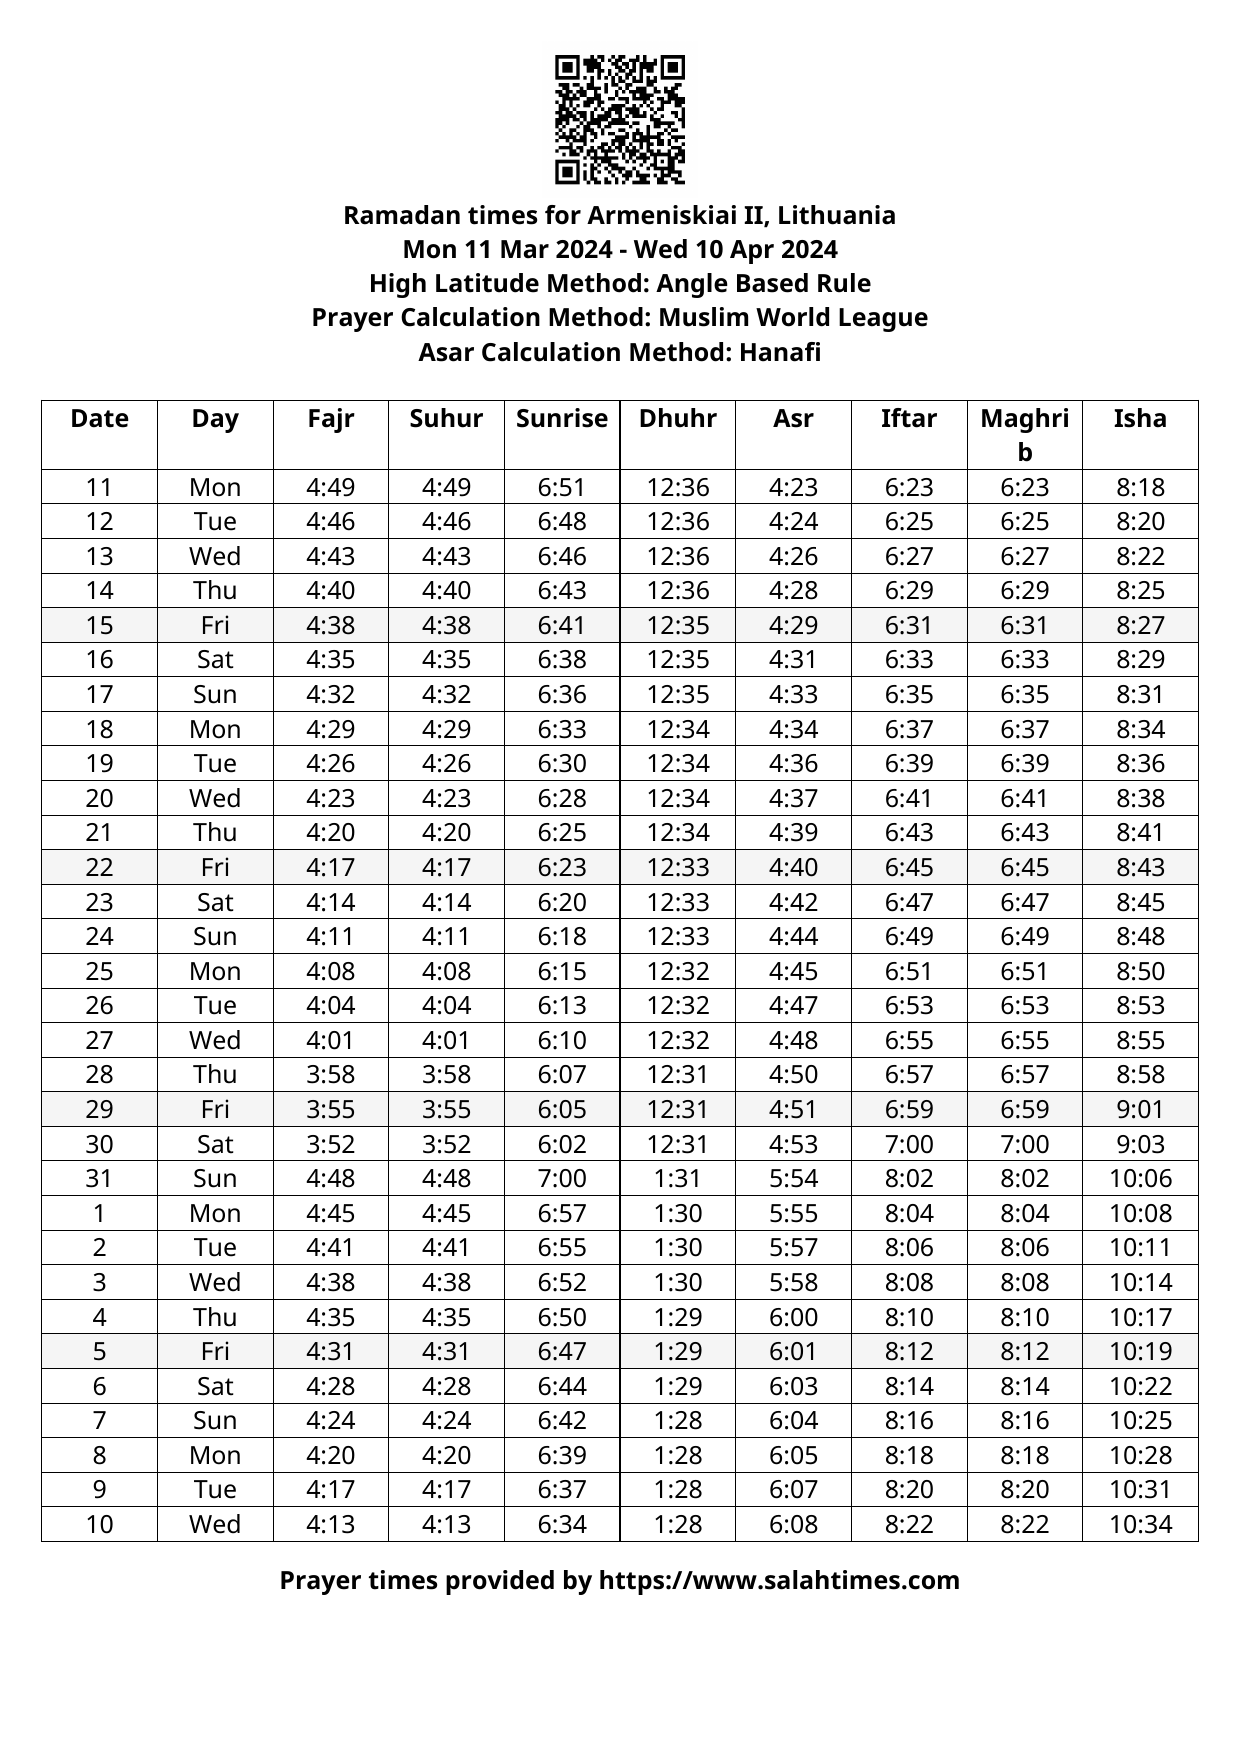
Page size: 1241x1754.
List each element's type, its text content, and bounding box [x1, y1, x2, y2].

table_cell 23 [42, 885, 157, 918]
table_cell 8:12 [968, 1334, 1082, 1368]
picture [542, 41, 699, 198]
table_cell 4:28 [274, 1369, 388, 1402]
table_cell 8:16 [852, 1404, 967, 1437]
table_cell 12:35 [621, 643, 735, 676]
table_cell 12:34 [621, 816, 735, 849]
table_cell 24 [42, 919, 157, 953]
text Asar Calculation Method: Hanafi [42, 334, 1198, 368]
table_cell 4:48 [736, 1023, 851, 1057]
table_cell 9:03 [1083, 1127, 1198, 1160]
table_cell Wed [158, 1507, 273, 1541]
table_cell 8:04 [852, 1196, 967, 1229]
table_cell 12:33 [621, 919, 735, 953]
table_cell 16 [42, 643, 157, 676]
table_cell 4:32 [389, 677, 504, 711]
table_cell 4:36 [736, 746, 851, 780]
table_header Date [42, 401, 157, 469]
table_cell 4:29 [389, 712, 504, 745]
table_cell Tue [158, 746, 273, 780]
table_cell 6:23 [852, 470, 967, 503]
table_cell 6:07 [736, 1473, 851, 1506]
table_cell 4:35 [274, 643, 388, 676]
table_cell 17 [42, 677, 157, 711]
table_cell 3 [42, 1265, 157, 1299]
table_cell Wed [158, 781, 273, 814]
table_cell 12:34 [621, 712, 735, 745]
table_cell 4:34 [736, 712, 851, 745]
table_cell 8:02 [968, 1161, 1082, 1195]
table_cell 4:17 [274, 1473, 388, 1506]
table_cell 4:17 [389, 1473, 504, 1506]
table_cell 6:42 [505, 1404, 619, 1437]
table_cell 6:41 [852, 781, 967, 814]
table_cell 3:55 [274, 1092, 388, 1126]
table_cell 8:04 [968, 1196, 1082, 1229]
table_cell 8:16 [968, 1404, 1082, 1437]
table_cell 12:36 [621, 574, 735, 607]
table_header Sunrise [505, 401, 619, 469]
table_cell 1:28 [621, 1404, 735, 1437]
table_cell 4:38 [389, 608, 504, 642]
table_cell 9:01 [1083, 1092, 1198, 1126]
table_cell 21 [42, 816, 157, 849]
table_cell 6:45 [968, 850, 1082, 884]
table_cell 4:45 [736, 954, 851, 987]
table_cell 4:46 [389, 504, 504, 538]
table_cell 1:29 [621, 1369, 735, 1402]
table_cell 29 [42, 1092, 157, 1126]
table_cell 6:39 [505, 1438, 619, 1472]
table_cell 6:31 [852, 608, 967, 642]
table_header Maghrib [968, 401, 1082, 469]
table_cell 6:55 [852, 1023, 967, 1057]
table_cell 4:11 [274, 919, 388, 953]
table_cell 4:13 [389, 1507, 504, 1541]
table_cell 6 [42, 1369, 157, 1402]
table_cell 10:28 [1083, 1438, 1198, 1472]
table_cell 4:43 [389, 539, 504, 572]
table_cell 8:50 [1083, 954, 1198, 987]
table_cell 6:48 [505, 504, 619, 538]
table_cell 4:29 [274, 712, 388, 745]
table_cell 14 [42, 574, 157, 607]
table_cell 8:55 [1083, 1023, 1198, 1057]
table_cell 6:01 [736, 1334, 851, 1368]
table_cell 6:04 [736, 1404, 851, 1437]
table_cell 12:31 [621, 1127, 735, 1160]
table_cell 6:27 [968, 539, 1082, 572]
table_cell 4:11 [389, 919, 504, 953]
table_header Asr [736, 401, 851, 469]
table_cell 6:39 [852, 746, 967, 780]
table_cell 6:39 [968, 746, 1082, 780]
table_cell 6:00 [736, 1300, 851, 1333]
table_cell 4:40 [736, 850, 851, 884]
table_cell Wed [158, 1023, 273, 1057]
table_cell Tue [158, 1231, 273, 1264]
table_cell 6:38 [505, 643, 619, 676]
table_cell 12:31 [621, 1092, 735, 1126]
table_cell Fri [158, 850, 273, 884]
table_cell 6:51 [505, 470, 619, 503]
text High Latitude Method: Angle Based Rule [42, 266, 1198, 300]
table_cell 6:23 [968, 470, 1082, 503]
table_cell 6:13 [505, 989, 619, 1022]
table_cell 6:59 [968, 1092, 1082, 1126]
table_cell 10:11 [1083, 1231, 1198, 1264]
table_cell 10:19 [1083, 1334, 1198, 1368]
table_cell 4:32 [274, 677, 388, 711]
table_cell 4:47 [736, 989, 851, 1022]
table_cell 4:37 [736, 781, 851, 814]
table_cell 6:25 [505, 816, 619, 849]
table_cell 10 [42, 1507, 157, 1541]
table_cell 19 [42, 746, 157, 780]
table_cell 12:33 [621, 850, 735, 884]
table_cell 8:10 [968, 1300, 1082, 1333]
table_cell 6:29 [852, 574, 967, 607]
table_cell 4:43 [274, 539, 388, 572]
table_cell 4:20 [274, 1438, 388, 1472]
table_cell 4:35 [274, 1300, 388, 1333]
table_cell 12:35 [621, 608, 735, 642]
text Mon 11 Mar 2024 - Wed 10 Apr 2024 [42, 232, 1198, 266]
table_cell 6:18 [505, 919, 619, 953]
table_cell 4:23 [736, 470, 851, 503]
table_cell 4:40 [389, 574, 504, 607]
table_cell 8:20 [1083, 504, 1198, 538]
table_cell Sun [158, 1161, 273, 1195]
table_cell 4:04 [274, 989, 388, 1022]
table_cell 4:17 [389, 850, 504, 884]
table_cell 28 [42, 1058, 157, 1091]
table_cell 6:35 [852, 677, 967, 711]
table_cell 6:47 [852, 885, 967, 918]
table_cell 4:45 [274, 1196, 388, 1229]
table_cell 2 [42, 1231, 157, 1264]
table_cell 4:08 [389, 954, 504, 987]
table_cell 8:41 [1083, 816, 1198, 849]
table_cell 6:41 [968, 781, 1082, 814]
table_cell 6:43 [968, 816, 1082, 849]
table_cell 8:27 [1083, 608, 1198, 642]
table_cell 4:20 [274, 816, 388, 849]
table_cell 6:05 [736, 1438, 851, 1472]
table_cell 8:22 [968, 1507, 1082, 1541]
table_header Suhur [389, 401, 504, 469]
table_cell 8:31 [1083, 677, 1198, 711]
table_cell 4:23 [274, 781, 388, 814]
table_cell 6:03 [736, 1369, 851, 1402]
table_cell 4:41 [389, 1231, 504, 1264]
table_cell Mon [158, 1196, 273, 1229]
table_cell 8:10 [852, 1300, 967, 1333]
table_cell 1:28 [621, 1438, 735, 1472]
table_cell 8:58 [1083, 1058, 1198, 1091]
table_cell Sun [158, 677, 273, 711]
table_cell 10:22 [1083, 1369, 1198, 1402]
table_cell 20 [42, 781, 157, 814]
table_cell 6:45 [852, 850, 967, 884]
table_cell 6:25 [968, 504, 1082, 538]
table_cell 5 [42, 1334, 157, 1368]
table_cell 4:26 [736, 539, 851, 572]
table_cell 6:31 [968, 608, 1082, 642]
table_cell 4:26 [389, 746, 504, 780]
table_cell 12:36 [621, 539, 735, 572]
table_cell 6:33 [505, 712, 619, 745]
table_cell 5:58 [736, 1265, 851, 1299]
table_cell 7:00 [852, 1127, 967, 1160]
table_cell 6:35 [968, 677, 1082, 711]
table_cell 6:50 [505, 1300, 619, 1333]
table_cell 4:35 [389, 1300, 504, 1333]
table_cell 6:30 [505, 746, 619, 780]
table_cell 4:38 [274, 1265, 388, 1299]
table_cell 8:22 [1083, 539, 1198, 572]
text Prayer Calculation Method: Muslim World League [42, 300, 1198, 334]
table_cell 4:53 [736, 1127, 851, 1160]
table_cell 5:55 [736, 1196, 851, 1229]
table_cell 4:20 [389, 816, 504, 849]
table_cell 8:25 [1083, 574, 1198, 607]
table_cell 4:24 [389, 1404, 504, 1437]
table_cell 6:33 [852, 643, 967, 676]
table_cell 6:08 [736, 1507, 851, 1541]
table_cell 6:51 [852, 954, 967, 987]
table_cell 8:02 [852, 1161, 967, 1195]
table_cell Tue [158, 504, 273, 538]
table_cell 9 [42, 1473, 157, 1506]
table_cell 6:47 [505, 1334, 619, 1368]
table_cell 8:18 [968, 1438, 1082, 1472]
table_cell 4:49 [389, 470, 504, 503]
table_cell 3:52 [389, 1127, 504, 1160]
table_cell Fri [158, 1334, 273, 1368]
table_cell 8:14 [968, 1369, 1082, 1402]
table_cell 6:51 [968, 954, 1082, 987]
table_cell 7 [42, 1404, 157, 1437]
table_cell 4:39 [736, 816, 851, 849]
table_cell 26 [42, 989, 157, 1022]
table_header Isha [1083, 401, 1198, 469]
table_cell 6:25 [852, 504, 967, 538]
table_cell 1:31 [621, 1161, 735, 1195]
table_cell 18 [42, 712, 157, 745]
table_cell 6:36 [505, 677, 619, 711]
table_cell 12:35 [621, 677, 735, 711]
table_cell 4:38 [274, 608, 388, 642]
table_cell 8:20 [968, 1473, 1082, 1506]
table_cell 4:28 [389, 1369, 504, 1402]
table_cell Tue [158, 1473, 273, 1506]
table_cell 6:43 [852, 816, 967, 849]
table_cell 8:38 [1083, 781, 1198, 814]
table_cell 22 [42, 850, 157, 884]
table_cell 12:36 [621, 470, 735, 503]
table_cell 4:31 [389, 1334, 504, 1368]
table_cell 4:31 [736, 643, 851, 676]
table_cell 12:32 [621, 989, 735, 1022]
table_cell 1:29 [621, 1300, 735, 1333]
table_cell 6:05 [505, 1092, 619, 1126]
table_cell 5:57 [736, 1231, 851, 1264]
table_cell 6:37 [505, 1473, 619, 1506]
table_cell 27 [42, 1023, 157, 1057]
table_cell Thu [158, 816, 273, 849]
table_cell 12:31 [621, 1058, 735, 1091]
table_cell Mon [158, 954, 273, 987]
table_cell 6:59 [852, 1092, 967, 1126]
table_cell 4:42 [736, 885, 851, 918]
table_cell 4:17 [274, 850, 388, 884]
table_cell 25 [42, 954, 157, 987]
table_cell 1:29 [621, 1334, 735, 1368]
table_cell 4:49 [274, 470, 388, 503]
table_cell Sat [158, 1127, 273, 1160]
table_cell 6:49 [968, 919, 1082, 953]
table_cell 3:58 [389, 1058, 504, 1091]
table_cell 7:00 [968, 1127, 1082, 1160]
table_header Iftar [852, 401, 967, 469]
table_cell 1:30 [621, 1231, 735, 1264]
table_cell 10:31 [1083, 1473, 1198, 1506]
table_cell 1:30 [621, 1196, 735, 1229]
table_cell Thu [158, 1300, 273, 1333]
table_cell 6:43 [505, 574, 619, 607]
table_cell 6:55 [968, 1023, 1082, 1057]
table_cell 8:20 [852, 1473, 967, 1506]
table_cell 4:23 [389, 781, 504, 814]
table_cell 4:14 [274, 885, 388, 918]
table_header Dhuhr [621, 401, 735, 469]
table_cell 6:52 [505, 1265, 619, 1299]
table_cell Sat [158, 1369, 273, 1402]
table_cell 6:47 [968, 885, 1082, 918]
table_cell 8:18 [1083, 470, 1198, 503]
table_cell Thu [158, 1058, 273, 1091]
table_cell Sun [158, 919, 273, 953]
table_cell Mon [158, 470, 273, 503]
table_cell Thu [158, 574, 273, 607]
table_cell 12:34 [621, 781, 735, 814]
table_cell 4:04 [389, 989, 504, 1022]
table_cell 1:30 [621, 1265, 735, 1299]
table_cell Wed [158, 539, 273, 572]
table_cell 6:46 [505, 539, 619, 572]
table_cell 10:08 [1083, 1196, 1198, 1229]
table_cell Sat [158, 885, 273, 918]
table_cell 10:17 [1083, 1300, 1198, 1333]
table_cell 6:37 [852, 712, 967, 745]
table_cell 6:29 [968, 574, 1082, 607]
table_cell 4:08 [274, 954, 388, 987]
table_cell 6:57 [505, 1196, 619, 1229]
table_cell 4:45 [389, 1196, 504, 1229]
table_cell 12:33 [621, 885, 735, 918]
table_cell 6:34 [505, 1507, 619, 1541]
table_cell 4:14 [389, 885, 504, 918]
table_cell 8:29 [1083, 643, 1198, 676]
table_cell 6:57 [968, 1058, 1082, 1091]
table_cell 4:29 [736, 608, 851, 642]
table_cell 6:37 [968, 712, 1082, 745]
table_cell 11 [42, 470, 157, 503]
table_cell 6:10 [505, 1023, 619, 1057]
table_cell 6:23 [505, 850, 619, 884]
table_cell 8:45 [1083, 885, 1198, 918]
table_cell 6:55 [505, 1231, 619, 1264]
table_cell 3:58 [274, 1058, 388, 1091]
table_cell Wed [158, 1265, 273, 1299]
table_cell 4:33 [736, 677, 851, 711]
table_cell 1:28 [621, 1473, 735, 1506]
table_cell 3:52 [274, 1127, 388, 1160]
table_cell 4:01 [274, 1023, 388, 1057]
table_cell 4:13 [274, 1507, 388, 1541]
table_cell 8 [42, 1438, 157, 1472]
table_cell 6:15 [505, 954, 619, 987]
table_cell 8:48 [1083, 919, 1198, 953]
table_cell Tue [158, 989, 273, 1022]
table_cell 12:36 [621, 504, 735, 538]
table_cell 15 [42, 608, 157, 642]
table_cell 30 [42, 1127, 157, 1160]
table_cell 12 [42, 504, 157, 538]
table_cell 6:20 [505, 885, 619, 918]
table_cell 8:06 [968, 1231, 1082, 1264]
table_cell 4:31 [274, 1334, 388, 1368]
table_cell 10:25 [1083, 1404, 1198, 1437]
table_cell 8:14 [852, 1369, 967, 1402]
table_cell Fri [158, 608, 273, 642]
table_cell 6:57 [852, 1058, 967, 1091]
table_cell Mon [158, 712, 273, 745]
table_cell 4:26 [274, 746, 388, 780]
table_cell 4:50 [736, 1058, 851, 1091]
table_cell 6:53 [968, 989, 1082, 1022]
table_cell 4:38 [389, 1265, 504, 1299]
table_cell 6:07 [505, 1058, 619, 1091]
table_cell 6:33 [968, 643, 1082, 676]
table_cell 10:14 [1083, 1265, 1198, 1299]
table_cell 4:40 [274, 574, 388, 607]
table_cell 4:20 [389, 1438, 504, 1472]
table_cell 6:53 [852, 989, 967, 1022]
table_cell 31 [42, 1161, 157, 1195]
table_cell 4:44 [736, 919, 851, 953]
table_cell 6:02 [505, 1127, 619, 1160]
table_header Fajr [274, 401, 388, 469]
table_cell 6:41 [505, 608, 619, 642]
table_cell 12:32 [621, 954, 735, 987]
table_cell 4:35 [389, 643, 504, 676]
table_cell 5:54 [736, 1161, 851, 1195]
table_cell 4:46 [274, 504, 388, 538]
table_cell 1:28 [621, 1507, 735, 1541]
table_cell 10:34 [1083, 1507, 1198, 1541]
table_cell 8:53 [1083, 989, 1198, 1022]
table_header Day [158, 401, 273, 469]
text Prayer times provided by https://www.salahtimes.com [42, 1563, 1198, 1597]
table_cell 8:08 [852, 1265, 967, 1299]
table_cell 4:48 [389, 1161, 504, 1195]
table_cell 8:22 [852, 1507, 967, 1541]
table_cell 4 [42, 1300, 157, 1333]
table_cell 7:00 [505, 1161, 619, 1195]
table_cell Fri [158, 1092, 273, 1126]
table_cell 12:34 [621, 746, 735, 780]
table_cell 8:36 [1083, 746, 1198, 780]
text Ramadan times for Armeniskiai II, Lithuania [42, 198, 1198, 232]
table_cell 4:24 [274, 1404, 388, 1437]
table_cell 8:43 [1083, 850, 1198, 884]
table_cell 6:44 [505, 1369, 619, 1402]
table_cell 8:06 [852, 1231, 967, 1264]
table_cell 8:12 [852, 1334, 967, 1368]
table_cell Sun [158, 1404, 273, 1437]
table_cell 6:27 [852, 539, 967, 572]
table_cell 13 [42, 539, 157, 572]
table_cell 12:32 [621, 1023, 735, 1057]
table_cell 8:18 [852, 1438, 967, 1472]
table_cell 8:34 [1083, 712, 1198, 745]
table_cell 8:08 [968, 1265, 1082, 1299]
table_cell 4:51 [736, 1092, 851, 1126]
table_cell Sat [158, 643, 273, 676]
table_cell 4:24 [736, 504, 851, 538]
table_cell 10:06 [1083, 1161, 1198, 1195]
table_cell 4:48 [274, 1161, 388, 1195]
table_cell 4:41 [274, 1231, 388, 1264]
table_cell 4:01 [389, 1023, 504, 1057]
table_cell 3:55 [389, 1092, 504, 1126]
table_cell 6:28 [505, 781, 619, 814]
table_cell 4:28 [736, 574, 851, 607]
table_cell Mon [158, 1438, 273, 1472]
table_cell 1 [42, 1196, 157, 1229]
table_cell 6:49 [852, 919, 967, 953]
